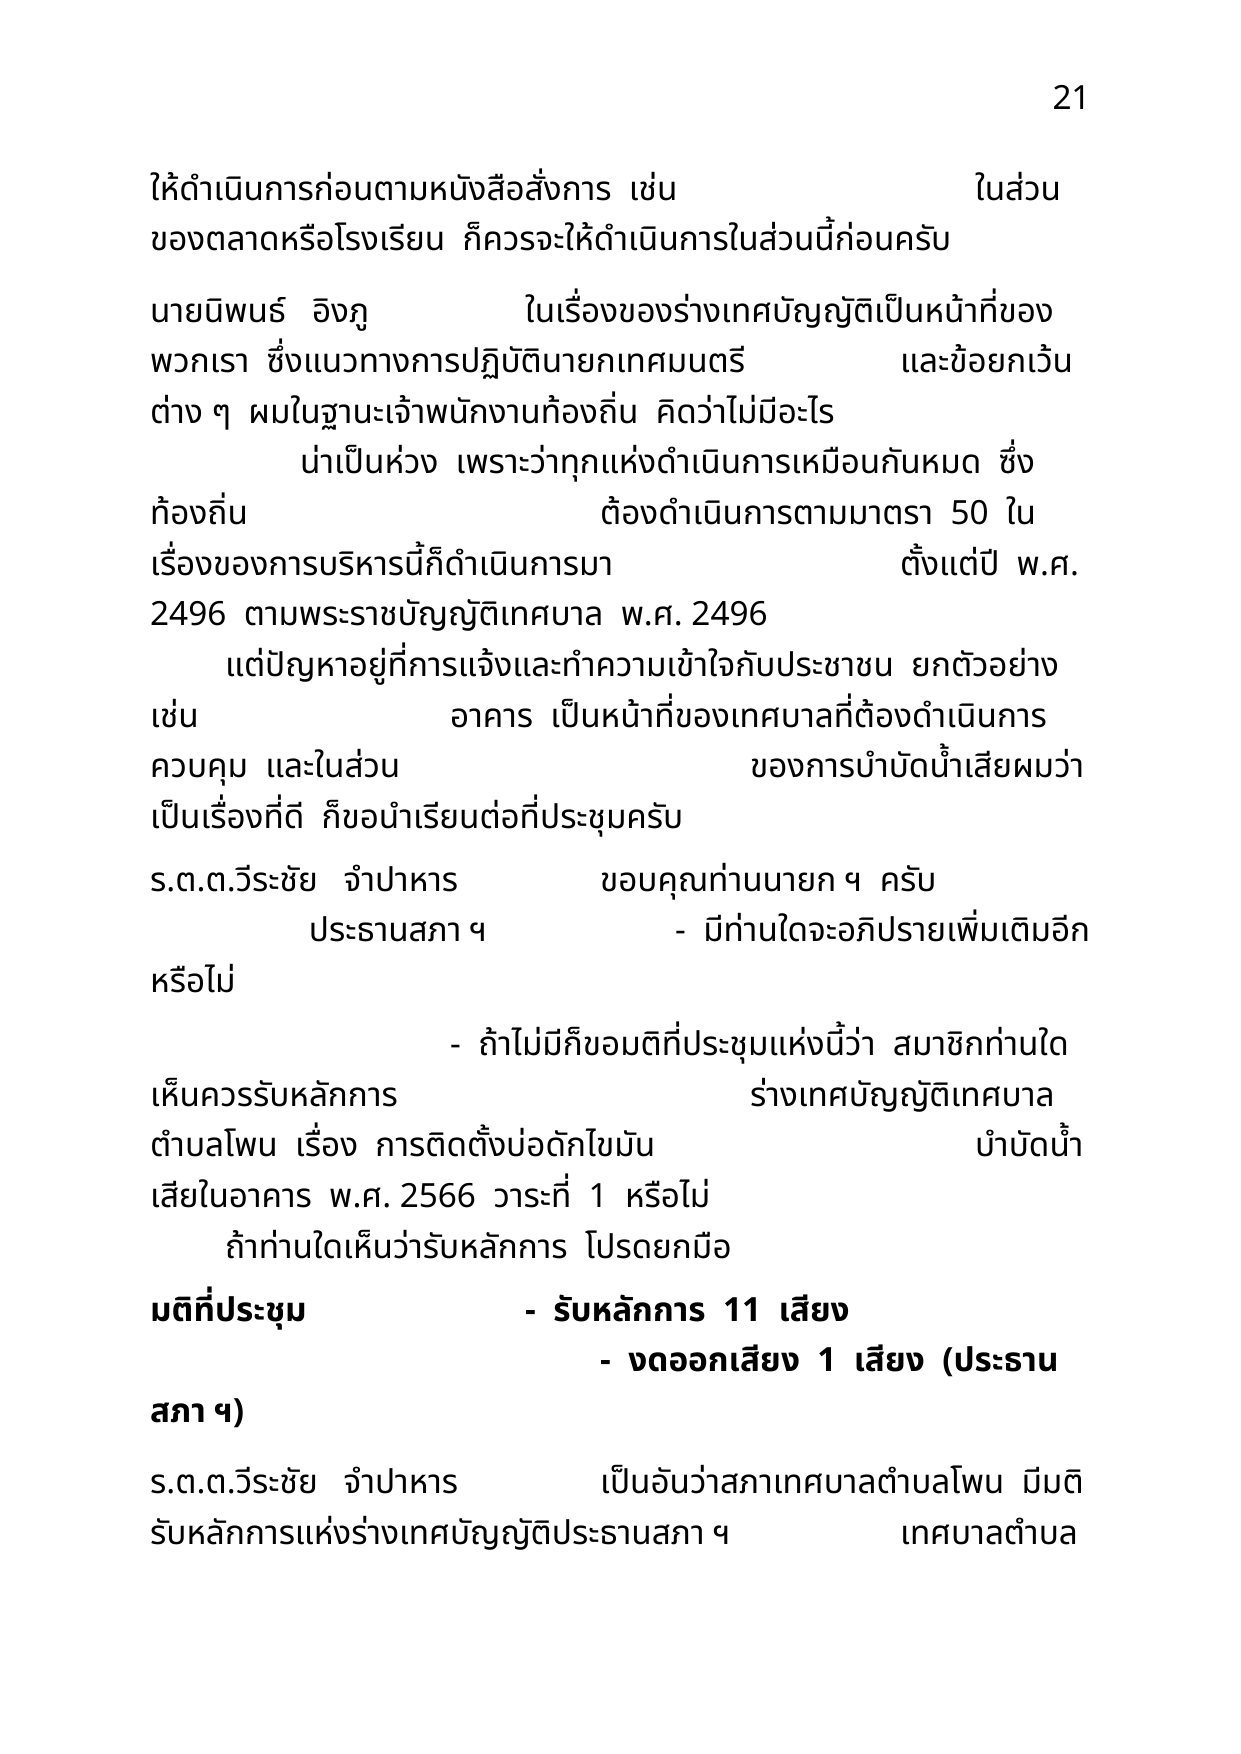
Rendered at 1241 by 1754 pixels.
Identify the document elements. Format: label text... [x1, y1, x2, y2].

text ร.ต.ต.วีระชัย จำปาหาร ขอบคุณท่านนายก ฯ ครับ ประธานสภา ฯ - มีท่านใดจะอภิปรายเพิ่มเติมอีกหรือไม่ [150, 856, 1090, 1007]
text - ถ้าไม่มีก็ขอมติที่ประชุมแห่งนี้ว่า สมาชิกท่านใดเห็นควรรับหลักการ ร่างเทศบัญญัติเทศบาลตำบลโพน เรื่อง การติดตั้งบ่อดักไขมัน บำบัดน้ำเสียในอาคาร พ.ศ. 2566 วาระที่ 1 หรือไม่ ถ้าท่านใดเห็นว่ารับหลักการ โปรดยกมือ [150, 1020, 1090, 1273]
text มติที่ประชุม - รับหลักการ 11 เสียง - งดออกเสียง 1 เสียง (ประธานสภา ฯ) [150, 1286, 1090, 1437]
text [150, 165, 1090, 266]
text นายนิพนธ์ อิงภู ในเรื่องของร่างเทศบัญญัติเป็นหน้าที่ของพวกเรา ซึ่งแนวทางการปฏิบัตินายกเทศมนตรี และข้อยกเว้นต่าง ๆ ผมในฐานะเจ้าพนักงานท้องถิ่น คิดว่าไม่มีอะไร น่าเป็นห่วง เพราะว่าทุกแห่งดำเนินการเหมือนกันหมด ซึ่งท้องถิ่น ต้องดำเนินการตามมาตรา 50 ในเรื่องของการบริหารนี้ก็ดำเนินการมา ตั้งแต่ปี พ.ศ. 2496 ตามพระราชบัญญัติเทศบาล พ.ศ. 2496 แต่ปัญหาอยู่ที่การแจ้งและทำความเข้าใจกับประชาชน ยกตัวอย่างเช่น อาคาร เป็นหน้าที่ของเทศบาลที่ต้องดำเนินการควบคุม และในส่วน ของการบำบัดน้ำเสียผมว่าเป็นเรื่องที่ดี ก็ขอนำเรียนต่อที่ประชุมครับ [150, 287, 1090, 843]
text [150, 1458, 1090, 1559]
